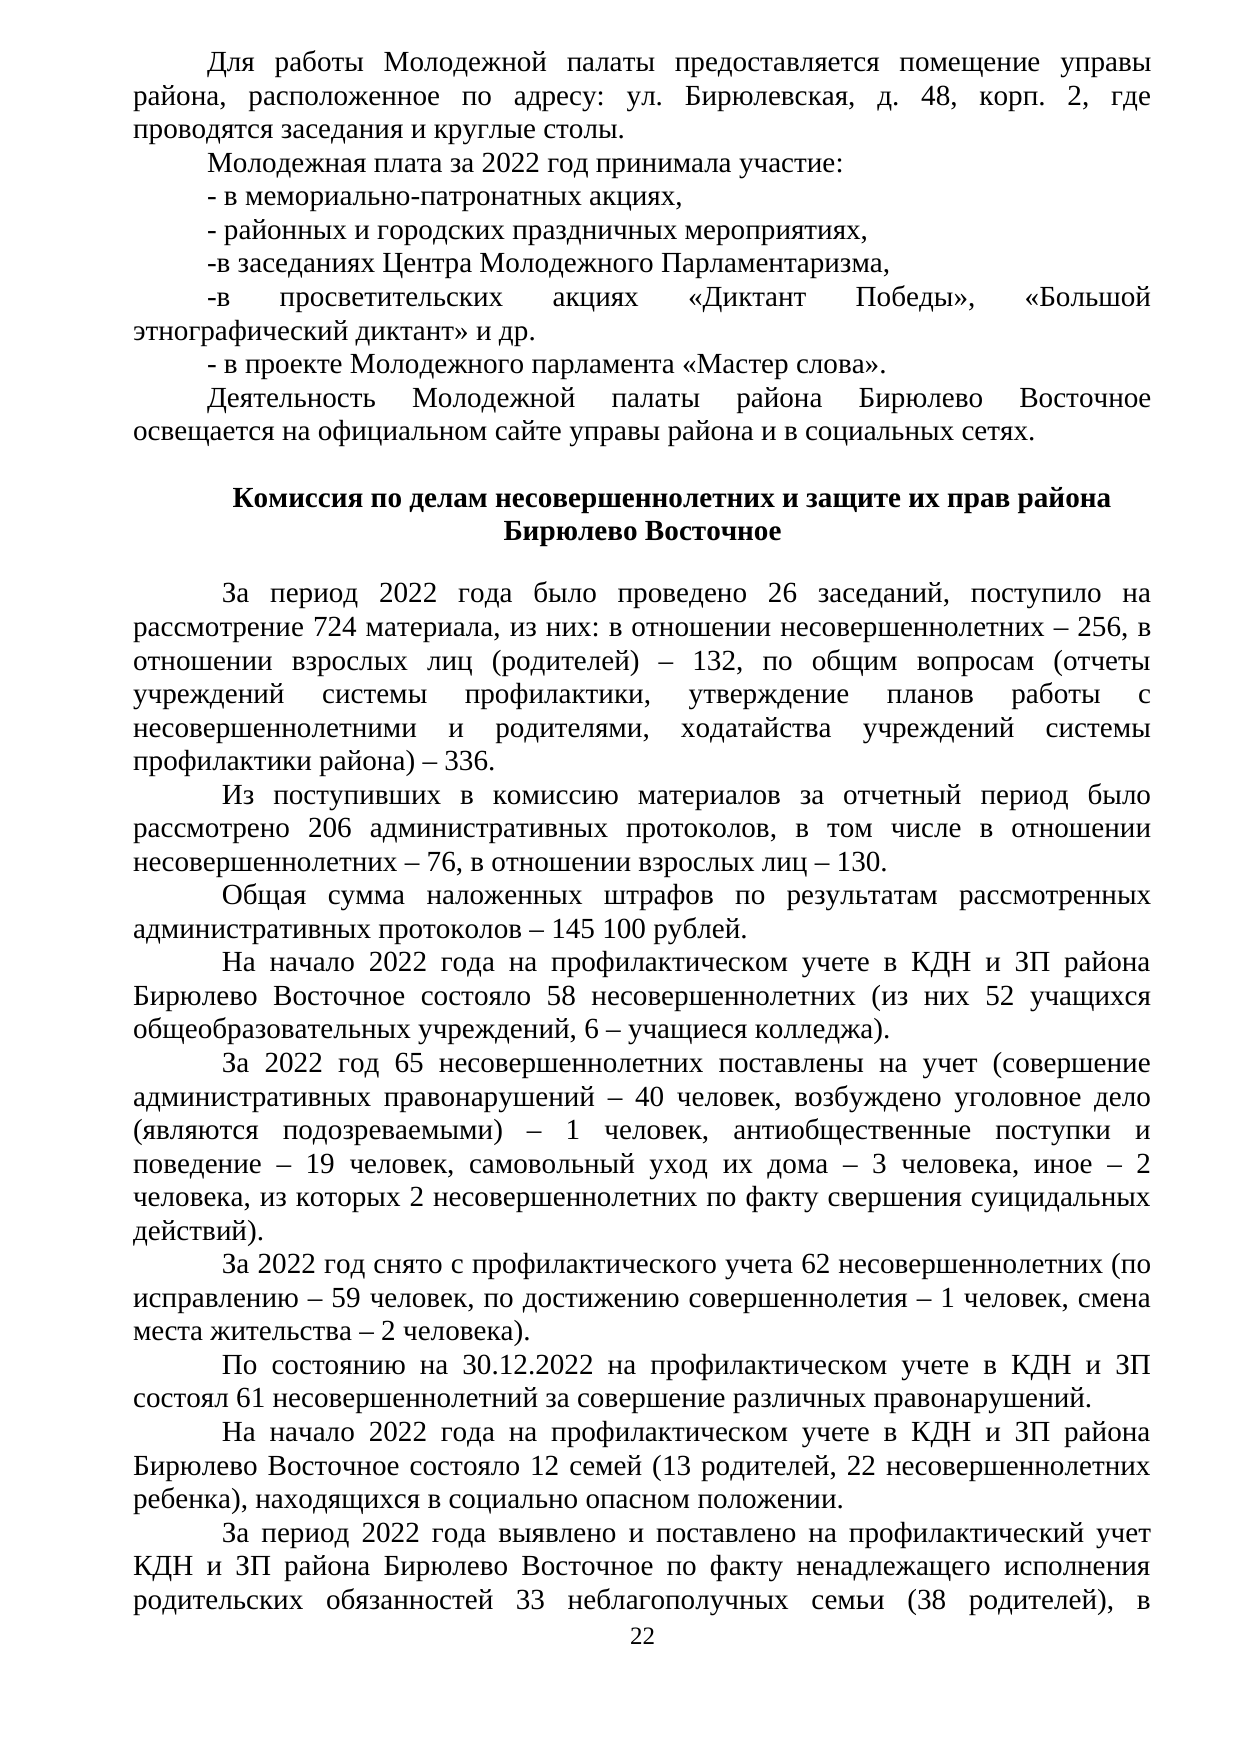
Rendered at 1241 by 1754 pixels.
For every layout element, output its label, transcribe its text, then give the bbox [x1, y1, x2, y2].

text На начало 2022 года на профилактическом учете в КДН и ЗП района Бирюлево Восточное состояло 58 несовершеннолетних (из них 52 учащихся общеобразовательных учреждений, 6 – учащиеся колледжа). [133, 944, 1152, 1045]
subtitle Комиссия по делам несовершеннолетних и защите их прав района Бирюлево Восточное [133, 480, 1152, 547]
text - районных и городских праздничных мероприятиях, [133, 212, 1152, 246]
text -в просветительских акциях «Диктант Победы», «Большой этнографический диктант» и др. [133, 279, 1152, 346]
text Общая сумма наложенных штрафов по результатам рассмотренных административных протоколов – 145 100 рублей. [133, 877, 1152, 944]
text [133, 1515, 1152, 1615]
text За период 2022 года было проведено 26 заседаний, поступило на рассмотрение 724 материала, из них: в отношении несовершеннолетних – 256, в отношении взрослых лиц (родителей) – 132, по общим вопросам (отчеты учреждений системы профилактики, утверждение планов работы с несовершеннолетними и родителями, ходатайства учреждений системы профилактики района) – 336. [133, 576, 1152, 777]
text Из поступивших в комиссию материалов за отчетный период было рассмотрено 206 административных протоколов, в том числе в отношении несовершеннолетних – 76, в отношении взрослых лиц – 130. [133, 777, 1152, 877]
text По состоянию на 30.12.2022 на профилактическом учете в КДН и ЗП состоял 61 несовершеннолетний за совершение различных правонарушений. [133, 1347, 1152, 1414]
text На начало 2022 года на профилактическом учете в КДН и ЗП района Бирюлево Восточное состояло 12 семей (13 родителей, 22 несовершеннолетних ребенка), находящихся в социально опасном положении. [133, 1414, 1152, 1515]
text - в проекте Молодежного парламента «Мастер слова». [133, 346, 1152, 380]
text -в заседаниях Центра Молодежного Парламентаризма, [133, 246, 1152, 279]
text Для работы Молодежной палаты предоставляется помещение управы района, расположенное по адресу: ул. Бирюлевская, д. 48, корп. 2, где проводятся заседания и круглые столы. [133, 44, 1152, 145]
text За 2022 год снято с профилактического учета 62 несовершеннолетних (по исправлению – 59 человек, по достижению совершеннолетия – 1 человек, смена места жительства – 2 человека). [133, 1246, 1152, 1347]
text - в мемориально-патронатных акциях, [133, 178, 1152, 212]
text За 2022 год 65 несовершеннолетних поставлены на учет (совершение административных правонарушений – 40 человек, возбуждено уголовное дело (являются подозреваемыми) – 1 человек, антиобщественные поступки и поведение – 19 человек, самовольный уход их дома – 3 человека, иное – 2 человека, из которых 2 несовершеннолетних по факту свершения суицидальных действий). [133, 1045, 1152, 1246]
text Молодежная плата за 2022 год принимала участие: [133, 145, 1152, 178]
text Деятельность Молодежной палаты района Бирюлево Восточное освещается на официальном сайте управы района и в социальных сетях. [133, 380, 1152, 447]
